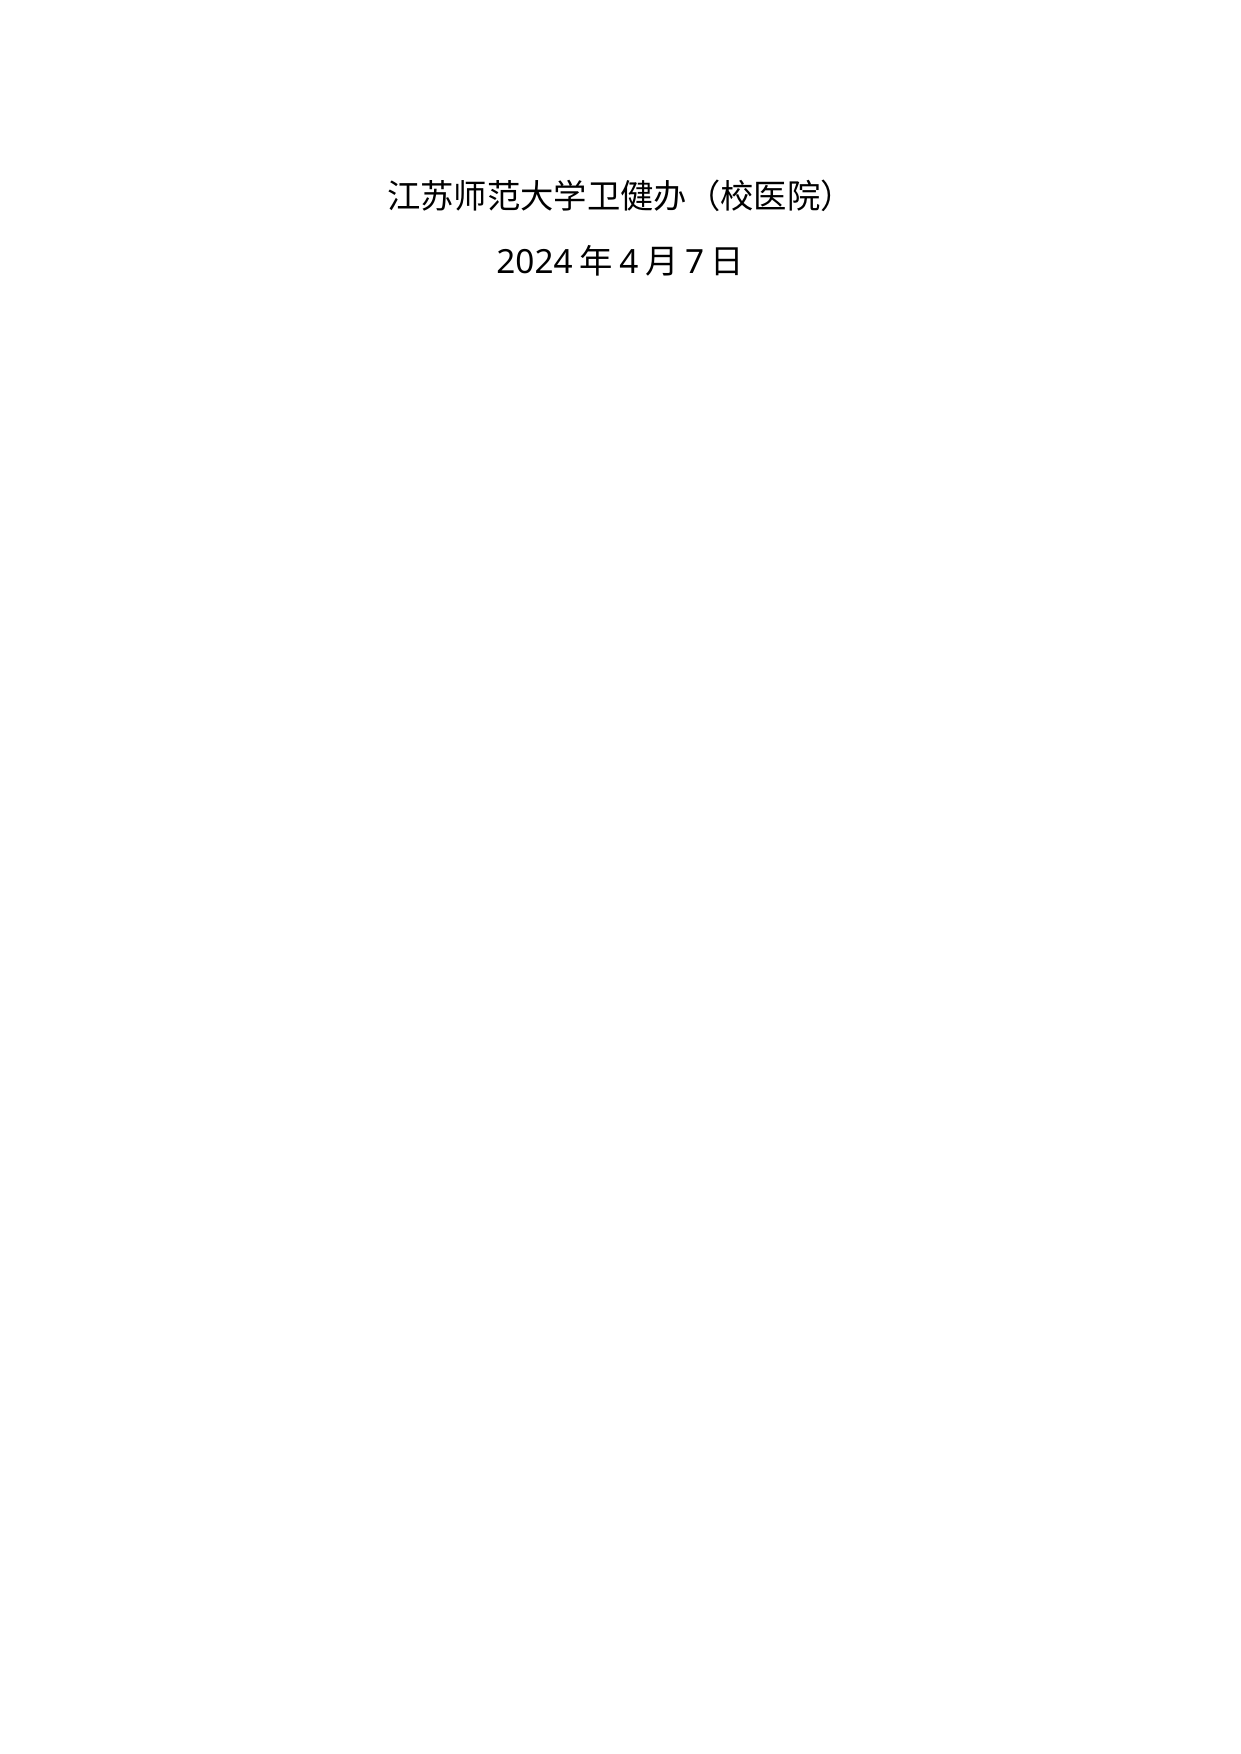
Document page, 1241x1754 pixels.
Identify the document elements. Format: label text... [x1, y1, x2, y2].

text 江苏师范大学卫健办（校医院） [159, 162, 1081, 227]
text 2024年4月7日 [159, 227, 1081, 292]
